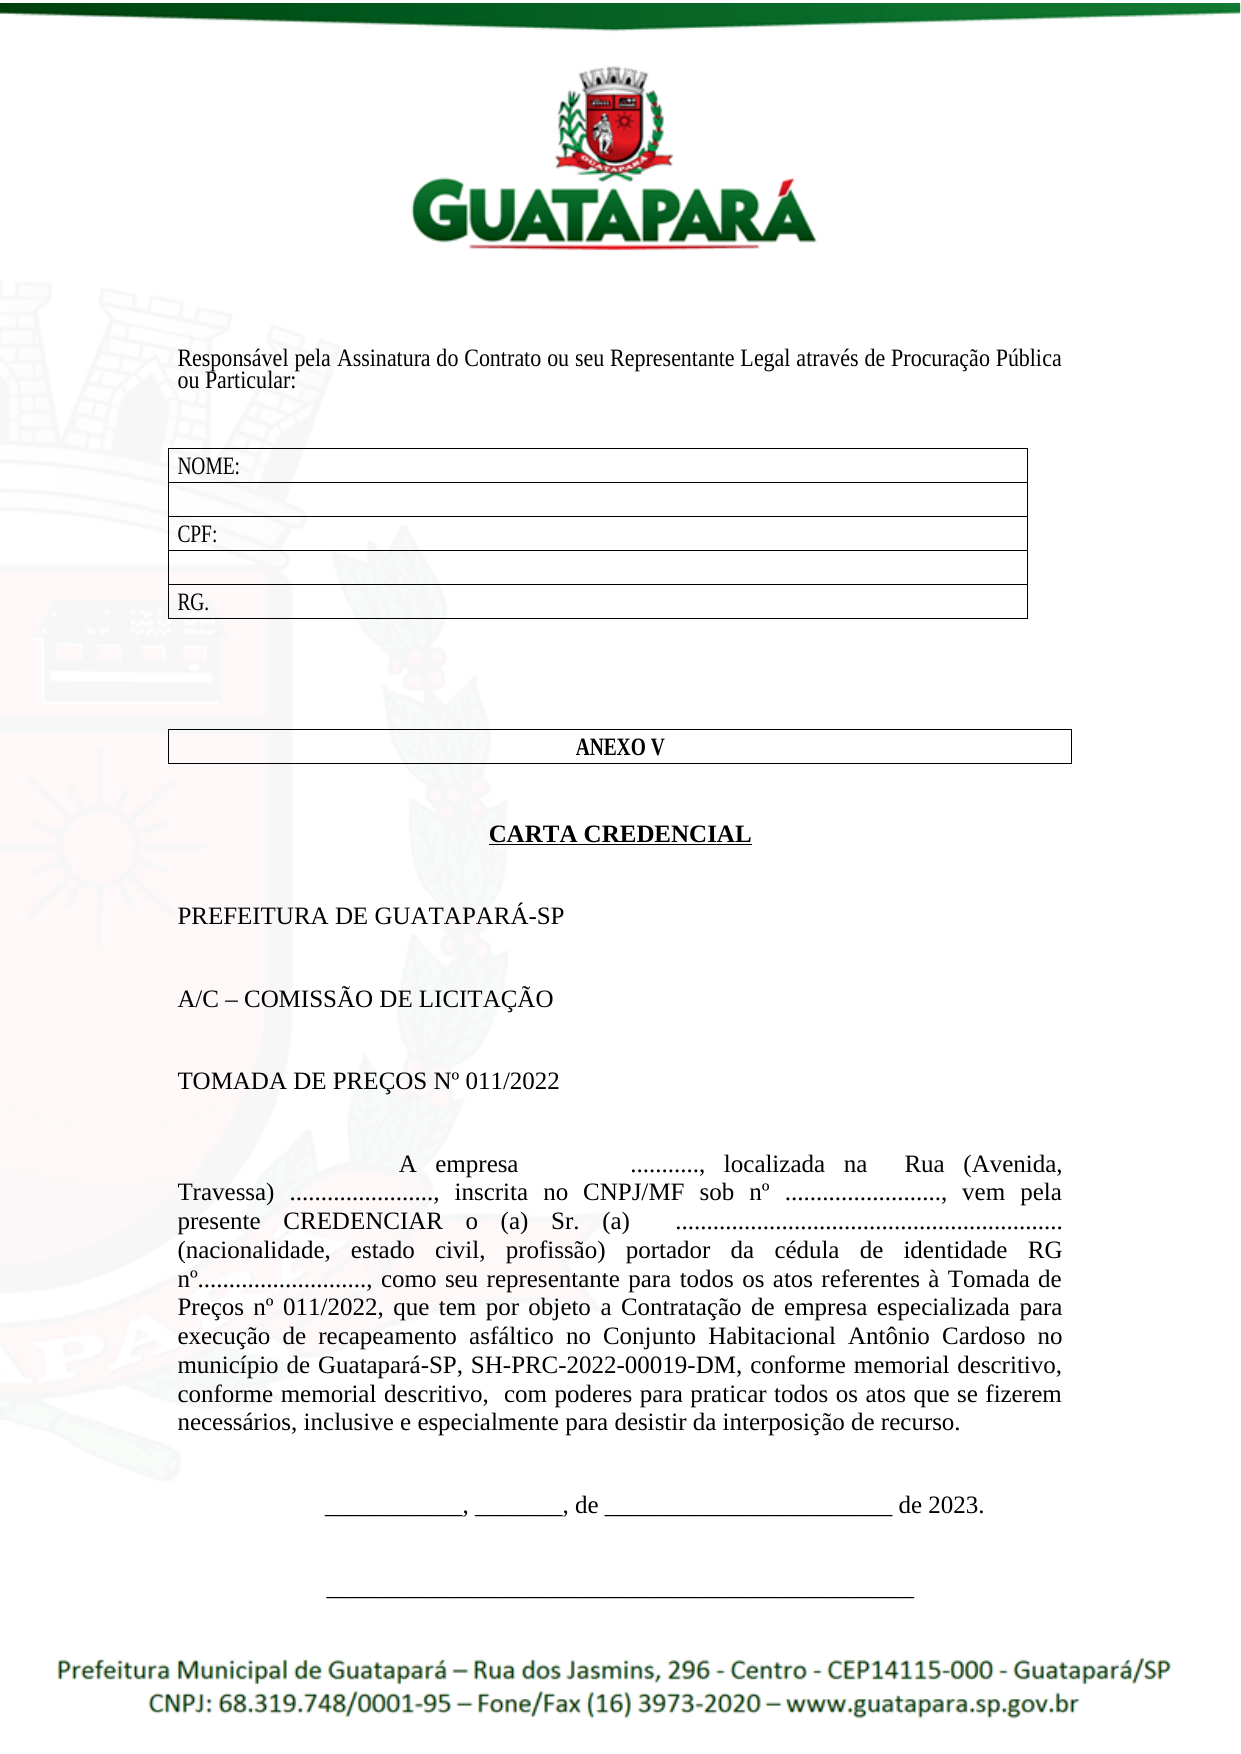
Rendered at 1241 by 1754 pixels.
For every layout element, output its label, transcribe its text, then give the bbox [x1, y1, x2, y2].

text CARTA CREDENCIAL [177, 819, 1063, 847]
text _______________________________________________ [177, 1572, 1063, 1601]
text Responsável pela Assinatura do Contrato ou seu Representante Legal através de Procuração Pública ou Particular: [177, 349, 1063, 393]
text ___________, _______, de _______________________ de 2023. [177, 1490, 1063, 1519]
text ANEXO V [169, 730, 1071, 763]
picture [0, 3, 1241, 1754]
text NOME: [169, 449, 1027, 482]
text TOMADA DE PREÇOS Nº 011/2022 [177, 1066, 1063, 1095]
text CPF: [169, 517, 1027, 550]
text A empresa ..........., localizada na Rua (Avenida, Travessa) ......................., inscrita no CNPJ/MF sob nº ........................., vem pela presente CREDENCIAR o (a) Sr. (a) .............................................................. (nacionalidade, estado civil, profissão) portador da cédula de identidade RG nº..........................., como seu representante para todos os atos referentes à Tomada de Preços nº 011/2022, que tem por objeto a Contratação de empresa especializada para execução de recapeamento asfáltico no Conjunto Habitacional Antônio Cardoso no município de Guatapará-SP, SH-PRC-2022-00019-DM, conforme memorial descritivo, conforme memorial descritivo, com poderes para praticar todos os atos que se fizerem necessários, inclusive e especialmente para desistir da interposição de recurso. [177, 1149, 1063, 1436]
text PREFEITURA DE GUATAPARÁ-SP [177, 901, 1063, 930]
text A/C – COMISSÃO DE LICITAÇÃO [177, 984, 1063, 1012]
text RG. [169, 585, 1027, 618]
